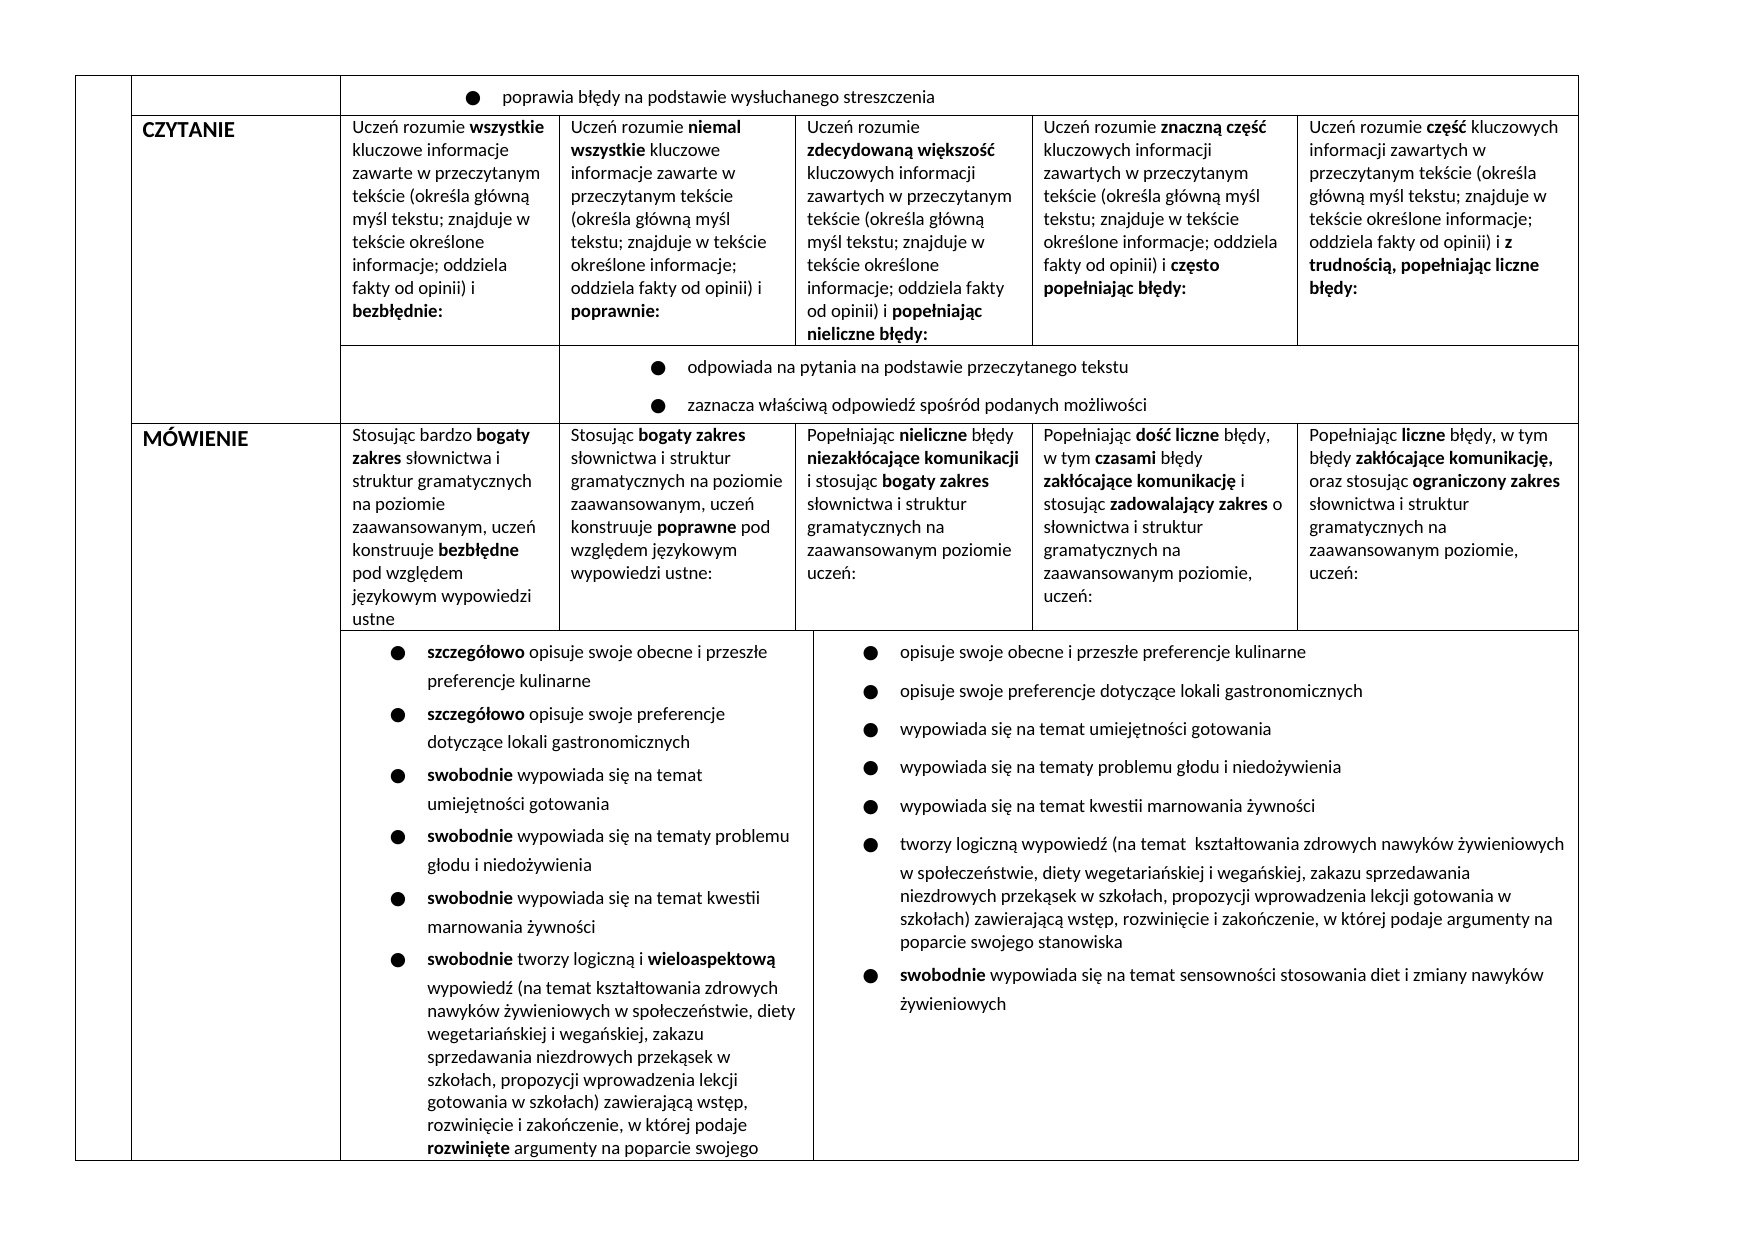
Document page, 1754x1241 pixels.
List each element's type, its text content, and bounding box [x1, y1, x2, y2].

table_cell Uczeń rozumie część kluczowych informacji zawartych w przeczytanym tekście (określa główną myśl tekstu; znajduje w tekście określone informacje; oddziela fakty od opinii) i z trudnością, popełniając liczne błędy: [1298, 116, 1578, 345]
table_cell Stosując bogaty zakres słownictwa i struktur gramatycznych na poziomie zaawansowanym, uczeń konstruuje poprawne pod względem językowym wypowiedzi ustne: [560, 424, 795, 630]
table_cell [341, 631, 813, 1159]
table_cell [814, 631, 1578, 1159]
table_cell Stosując bardzo bogaty zakres słownictwa i struktur gramatycznych na poziomie zaawansowanym, uczeń konstruuje bezbłędne pod względem językowym wypowiedzi ustne [341, 424, 559, 630]
table_cell Uczeń rozumie zdecydowaną większość kluczowych informacji zawartych w przeczytanym tekście (określa główną myśl tekstu; znajduje w tekście określone informacje; oddziela fakty od opinii) i popełniając nieliczne błędy: [796, 116, 1032, 345]
table_cell Uczeń rozumie niemal wszystkie kluczowe informacje zawarte w przeczytanym tekście (określa główną myśl tekstu; znajduje w tekście określone informacje; oddziela fakty od opinii) i poprawnie: [560, 116, 795, 345]
table_cell [341, 346, 559, 423]
table_cell CZYTANIE [132, 116, 340, 423]
table_cell Uczeń rozumie znaczną część kluczowych informacji zawartych w przeczytanym tekście (określa główną myśl tekstu; znajduje w tekście określone informacje; oddziela fakty od opinii) i często popełniając błędy: [1033, 116, 1297, 345]
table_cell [341, 76, 1578, 114]
table_cell MÓWIENIE [132, 424, 340, 1159]
table_cell Popełniając liczne błędy, w tym błędy zakłócające komunikację, oraz stosując ograniczony zakres słownictwa i struktur gramatycznych na zaawansowanym poziomie, uczeń: [1298, 424, 1578, 630]
table_cell Uczeń rozumie wszystkie kluczowe informacje zawarte w przeczytanym tekście (określa główną myśl tekstu; znajduje w tekście określone informacje; oddziela fakty od opinii) i bezbłędnie: [341, 116, 559, 345]
table_cell odpowiada na pytania na podstawie przeczytanego tekstu zaznacza właściwą odpowiedź spośród podanych możliwości [560, 346, 1578, 423]
table_cell Popełniając dość liczne błędy, w tym czasami błędy zakłócające komunikację i stosując zadowalający zakres o słownictwa i struktur gramatycznych na zaawansowanym poziomie, uczeń: [1033, 424, 1297, 630]
table_cell Popełniając nieliczne błędy niezakłócające komunikacji i stosując bogaty zakres słownictwa i struktur gramatycznych na zaawansowanym poziomie uczeń: [796, 424, 1032, 630]
